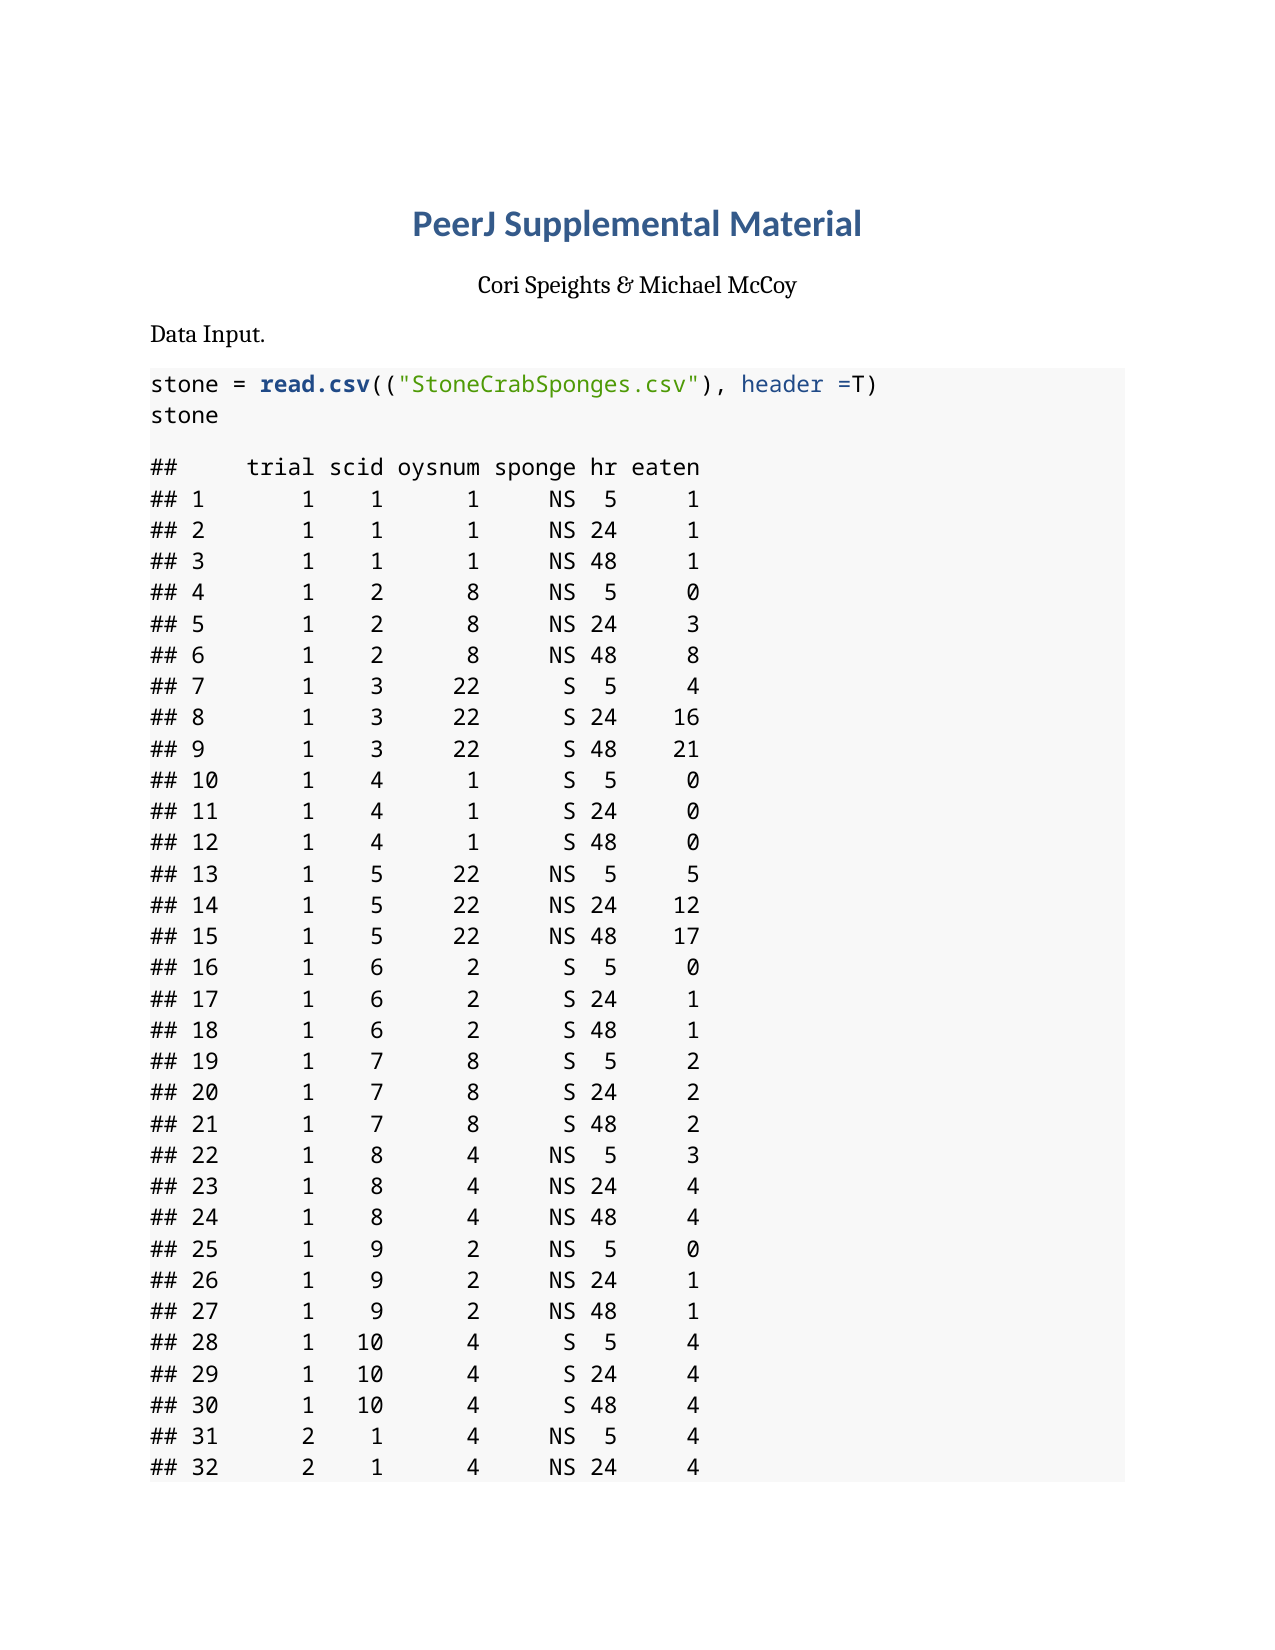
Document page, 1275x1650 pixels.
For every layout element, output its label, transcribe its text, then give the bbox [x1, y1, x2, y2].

text Data Input. [150, 320, 1125, 349]
title PeerJ Supplemental Material [150, 200, 1125, 246]
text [150, 451, 1125, 1482]
text Cori Speights & Michael McCoy [150, 271, 1125, 299]
text stone = read.csv(("StoneCrabSponges.csv"), header =T) stone [219, 368, 1125, 430]
